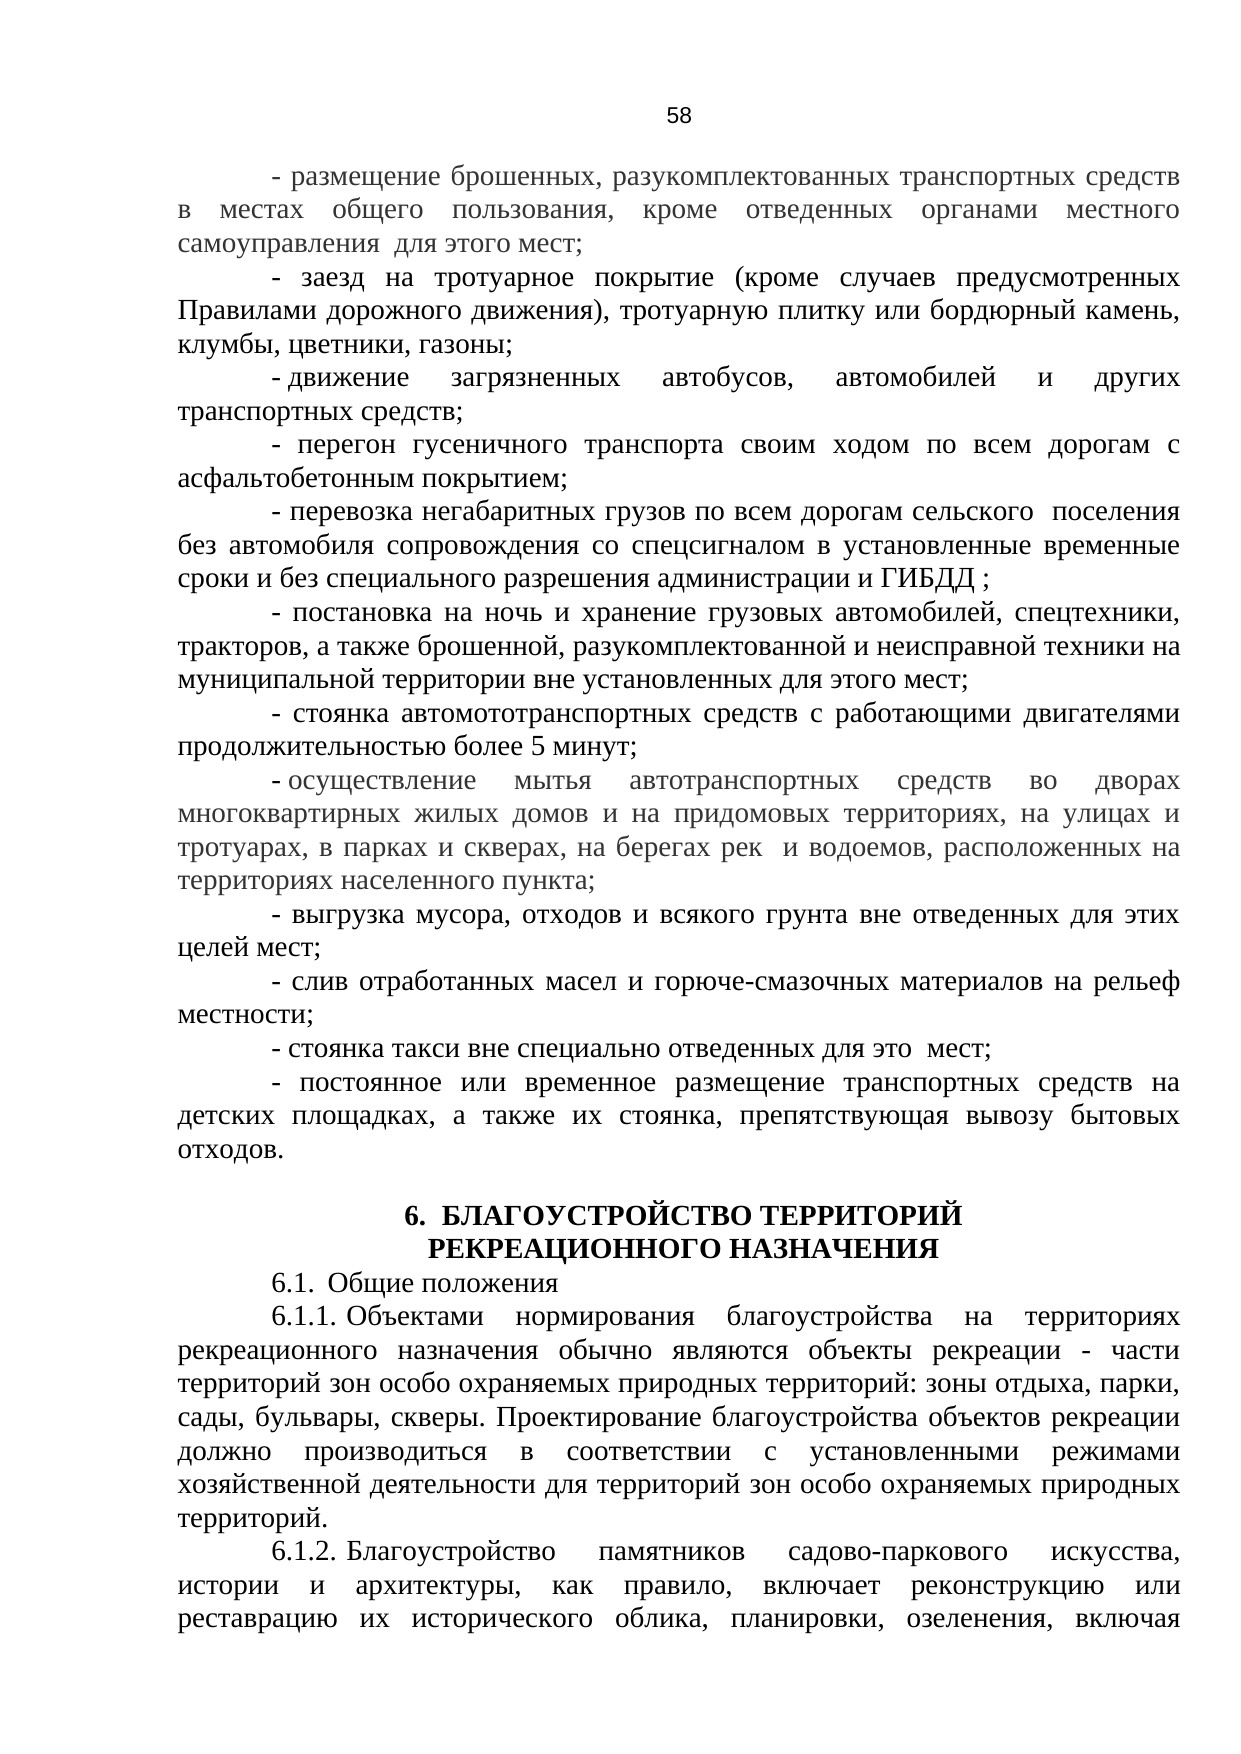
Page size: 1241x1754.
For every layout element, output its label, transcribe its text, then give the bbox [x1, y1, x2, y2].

list - выгрузка мусора, отходов и всякого грунта вне отведенных для этих целей мест; [177, 896, 1181, 963]
list - постановка на ночь и хранение грузовых автомобилей, спецтехники, тракторов, а также брошенной, разукомплектованной и неисправной техники на муниципальной территории вне установленных для этого мест; [177, 594, 1181, 695]
list - движение загрязненных автобусов, автомобилей и других транспортных средств; [177, 359, 1181, 426]
list - заезд на тротуарное покрытие (кроме случаев предусмотренных Правилами дорожного движения), тротуарную плитку или бордюрный камень, клумбы, цветники, газоны; [177, 259, 1181, 359]
list - стоянка такси вне специально отведенных для это мест; [177, 1030, 1181, 1064]
list Общие положения [177, 1265, 1181, 1298]
list Объектами нормирования благоустройства на территориях рекреационного назначения обычно являются объекты рекреации - части территорий зон особо охраняемых природных территорий: зоны отдыха, парки, сады, бульвары, скверы. Проектирование благоустройства объектов рекреации должно производиться в соответствии с установленными режимами хозяйственной деятельности для территорий зон особо охраняемых природных территорий. [177, 1298, 1181, 1533]
list - постоянное или временное размещение транспортных средств на детских площадках, а также их стоянка, препятствующая вывозу бытовых отходов. [177, 1064, 1181, 1164]
list - перегон гусеничного транспорта своим ходом по всем дорогам с асфальтобетонным покрытием; [177, 426, 1181, 493]
list - стоянка автомототранспортных средств с работающими двигателями продолжительностью более 5 минут; [177, 695, 1181, 762]
list - размещение брошенных, разукомплектованных транспортных средств в местах общего пользования, кроме отведенных органами местного самоуправления для этого мест; [177, 158, 1181, 259]
subtitle БЛАГОУСТРОЙСТВО ТЕРРИТОРИЙ РЕКРЕАЦИОННОГО НАЗНАЧЕНИЯ [290, 1198, 1077, 1265]
list - слив отработанных масел и горюче-смазочных материалов на рельеф местности; [177, 963, 1181, 1030]
list - перевозка негабаритных грузов по всем дорогам сельского поселения без автомобиля сопровождения со спецсигналом в установленные временные сроки и без специального разрешения администрации и ГИБДД ; [177, 493, 1181, 594]
list - осуществление мытья автотранспортных средств во дворах многоквартирных жилых домов и на придомовых территориях, на улицах и тротуарах, в парках и скверах, на берегах рек и водоемов, расположенных на территориях населенного пункта; [177, 762, 1181, 896]
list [177, 1533, 1181, 1634]
